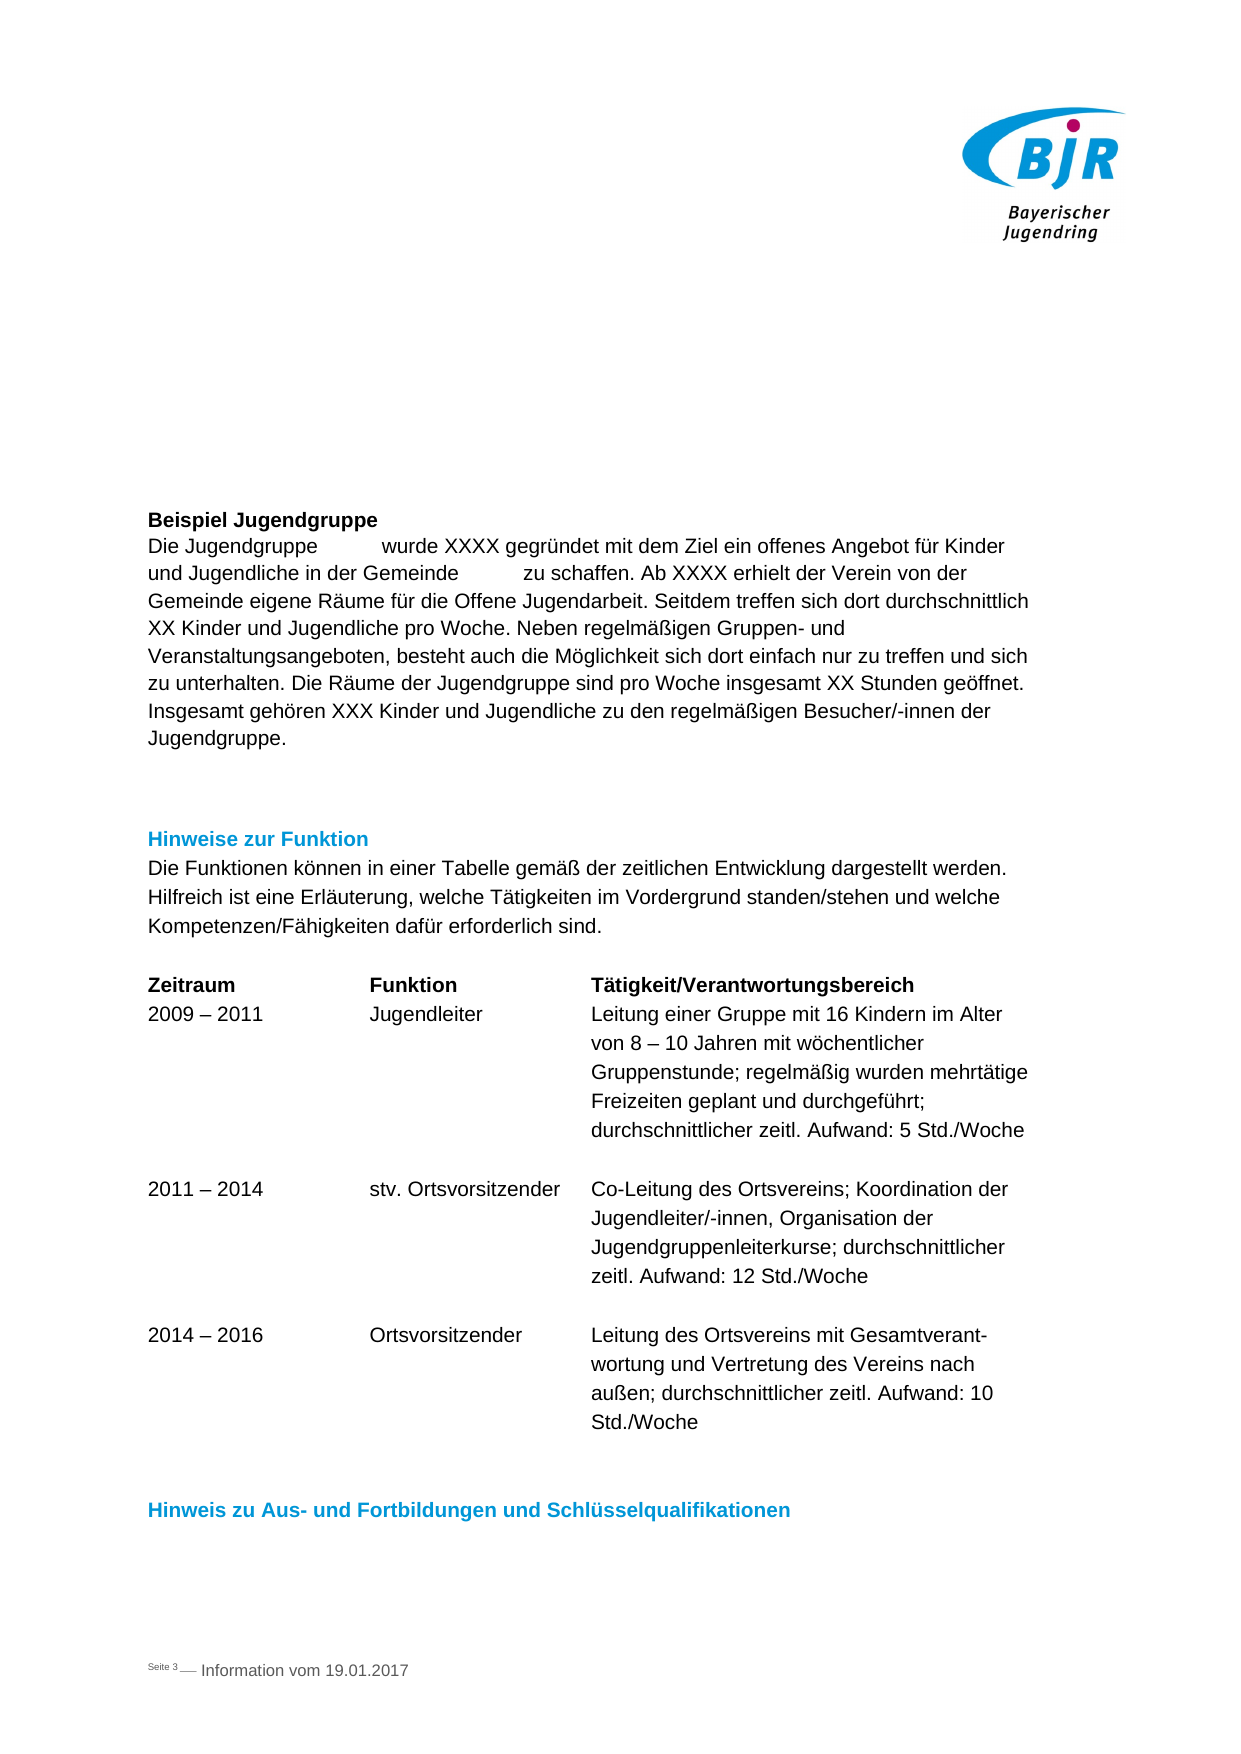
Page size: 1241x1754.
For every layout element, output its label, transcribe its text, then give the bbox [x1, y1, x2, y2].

text wortung und Vertretung des Vereins nach außen; durchschnittlicher zeitl. Aufwand: 10 Std./Woche [591, 1348, 1034, 1435]
text 2014 – 2016 Ortsvorsitzender Leitung des Ortsvereins mit Gesamtverant- [148, 1319, 1034, 1348]
text 2011 – 2014 stv. Ortsvorsitzender Co-Leitung des Ortsvereins; Koordination der [148, 1173, 1034, 1202]
text Die Jugendgruppe wurde XXXX gegründet mit dem Ziel ein offenes Angebot für Kinder und Jugendliche in der Gemeinde zu schaffen. Ab XXXX erhielt der Verein von der Gemeinde eigene Räume für die Offene Jugendarbeit. Seitdem treffen sich dort durchschnittlich XX Kinder und Jugendliche pro Woche. Neben regelmäßigen Gruppen- und Veranstaltungsangeboten, besteht auch die Möglichkeit sich dort einfach nur zu treffen und sich zu unterhalten. Die Räume der Jugendgruppe sind pro Woche insgesamt XX Stunden geöffnet. Insgesamt gehören XXX Kinder und Jugendliche zu den regelmäßigen Besucher/-innen der Jugendgruppe. [148, 534, 1034, 750]
text Zeitraum Funktion Tätigkeit/Verantwortungsbereich [148, 969, 1034, 998]
text Hinweis zu Aus- und Fortbildungen und Schlüsselqualifikationen [148, 1494, 1034, 1523]
text von 8 – 10 Jahren mit wöchentlicher Gruppenstunde; regelmäßig wurden mehrtätige Freizeiten geplant und durchgeführt; durchschnittlicher zeitl. Aufwand: 5 Std./Woche [591, 1027, 1034, 1144]
text Beispiel Jugendgruppe [148, 504, 1034, 534]
text Hinweise zur Funktion [148, 823, 1034, 852]
text Die Funktionen können in einer Tabelle gemäß der zeitlichen Entwicklung dargestellt werden. Hilfreich ist eine Erläuterung, welche Tätigkeiten im Vordergrund standen/stehen und welche Kompetenzen/Fähigkeiten dafür erforderlich sind. [148, 852, 1034, 939]
picture [961, 106, 1127, 243]
text 2009 – 2011 Jugendleiter Leitung einer Gruppe mit 16 Kindern im Alter [148, 998, 1034, 1027]
text Jugendleiter/-innen, Organisation der Jugendgruppenleiterkurse; durchschnittlicher zeitl. Aufwand: 12 Std./Woche [591, 1202, 1034, 1289]
